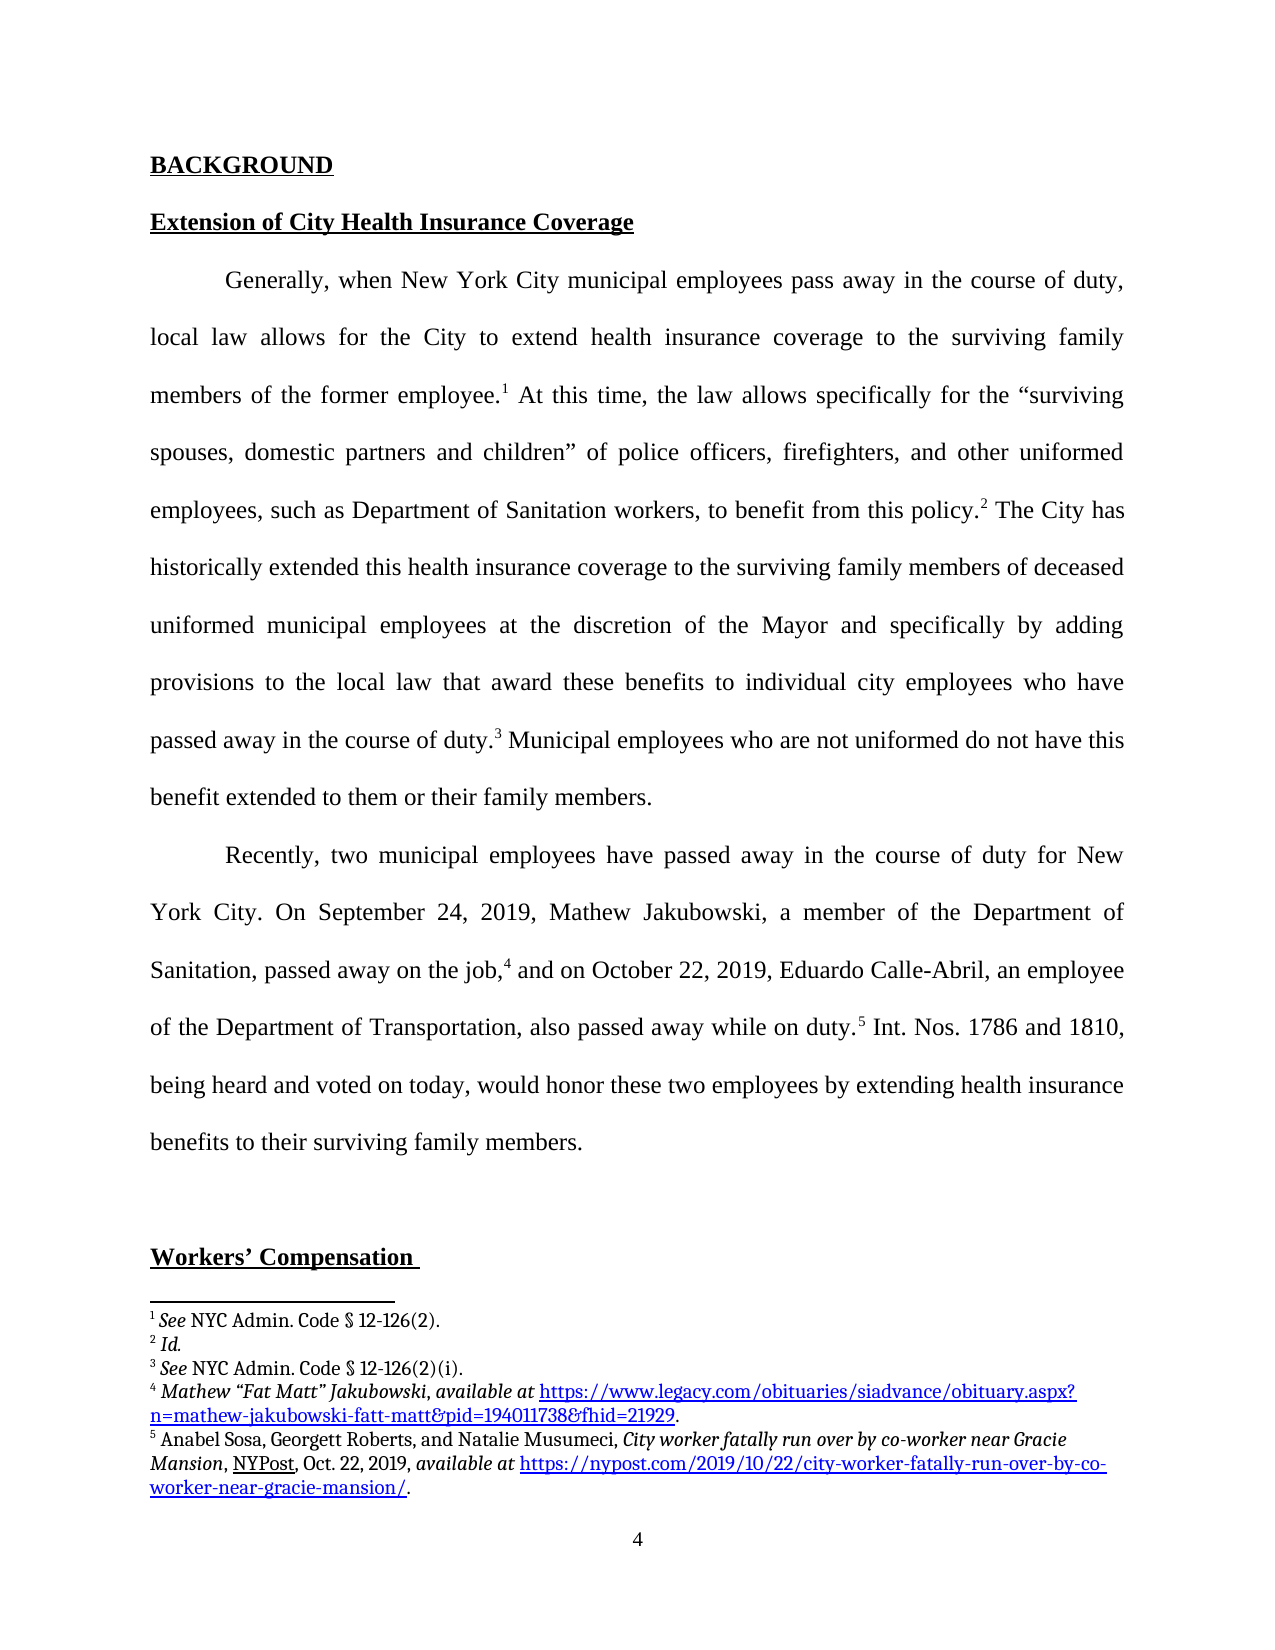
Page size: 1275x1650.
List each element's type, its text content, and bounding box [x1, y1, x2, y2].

text Generally, when New York City municipal employees pass away in the course of duty, local law allows for the City to extend health insurance coverage to the surviving family members of the former employee. At this time, the law allows specifically for the “surviving spouses, domestic partners and children” of police officers, firefighters, and other uniformed employees, such as Department of Sanitation workers, to benefit from this policy. The City has historically extended this health insurance coverage to the surviving family members of deceased uniformed municipal employees at the discretion of the Mayor and specifically by adding provisions to the local law that award these benefits to individual city employees who have passed away in the course of duty. Municipal employees who are not uniformed do not have this benefit extended to them or their family members. [150, 265, 1125, 811]
text Extension of City Health Insurance Coverage [150, 207, 1125, 236]
text BACKGROUND [150, 150, 1125, 179]
text Workers’ Compensation [150, 1242, 1125, 1271]
text Recently, two municipal employees have passed away in the course of duty for New York City. On September 24, 2019, Mathew Jakubowski, a member of the Department of Sanitation, passed away on the job, and on October 22, 2019, Eduardo Calle-Abril, an employee of the Department of Transportation, also passed away while on duty. Int. Nos. 1786 and 1810, being heard and voted on today, would honor these two employees by extending health insurance benefits to their surviving family members. [150, 840, 1125, 1156]
